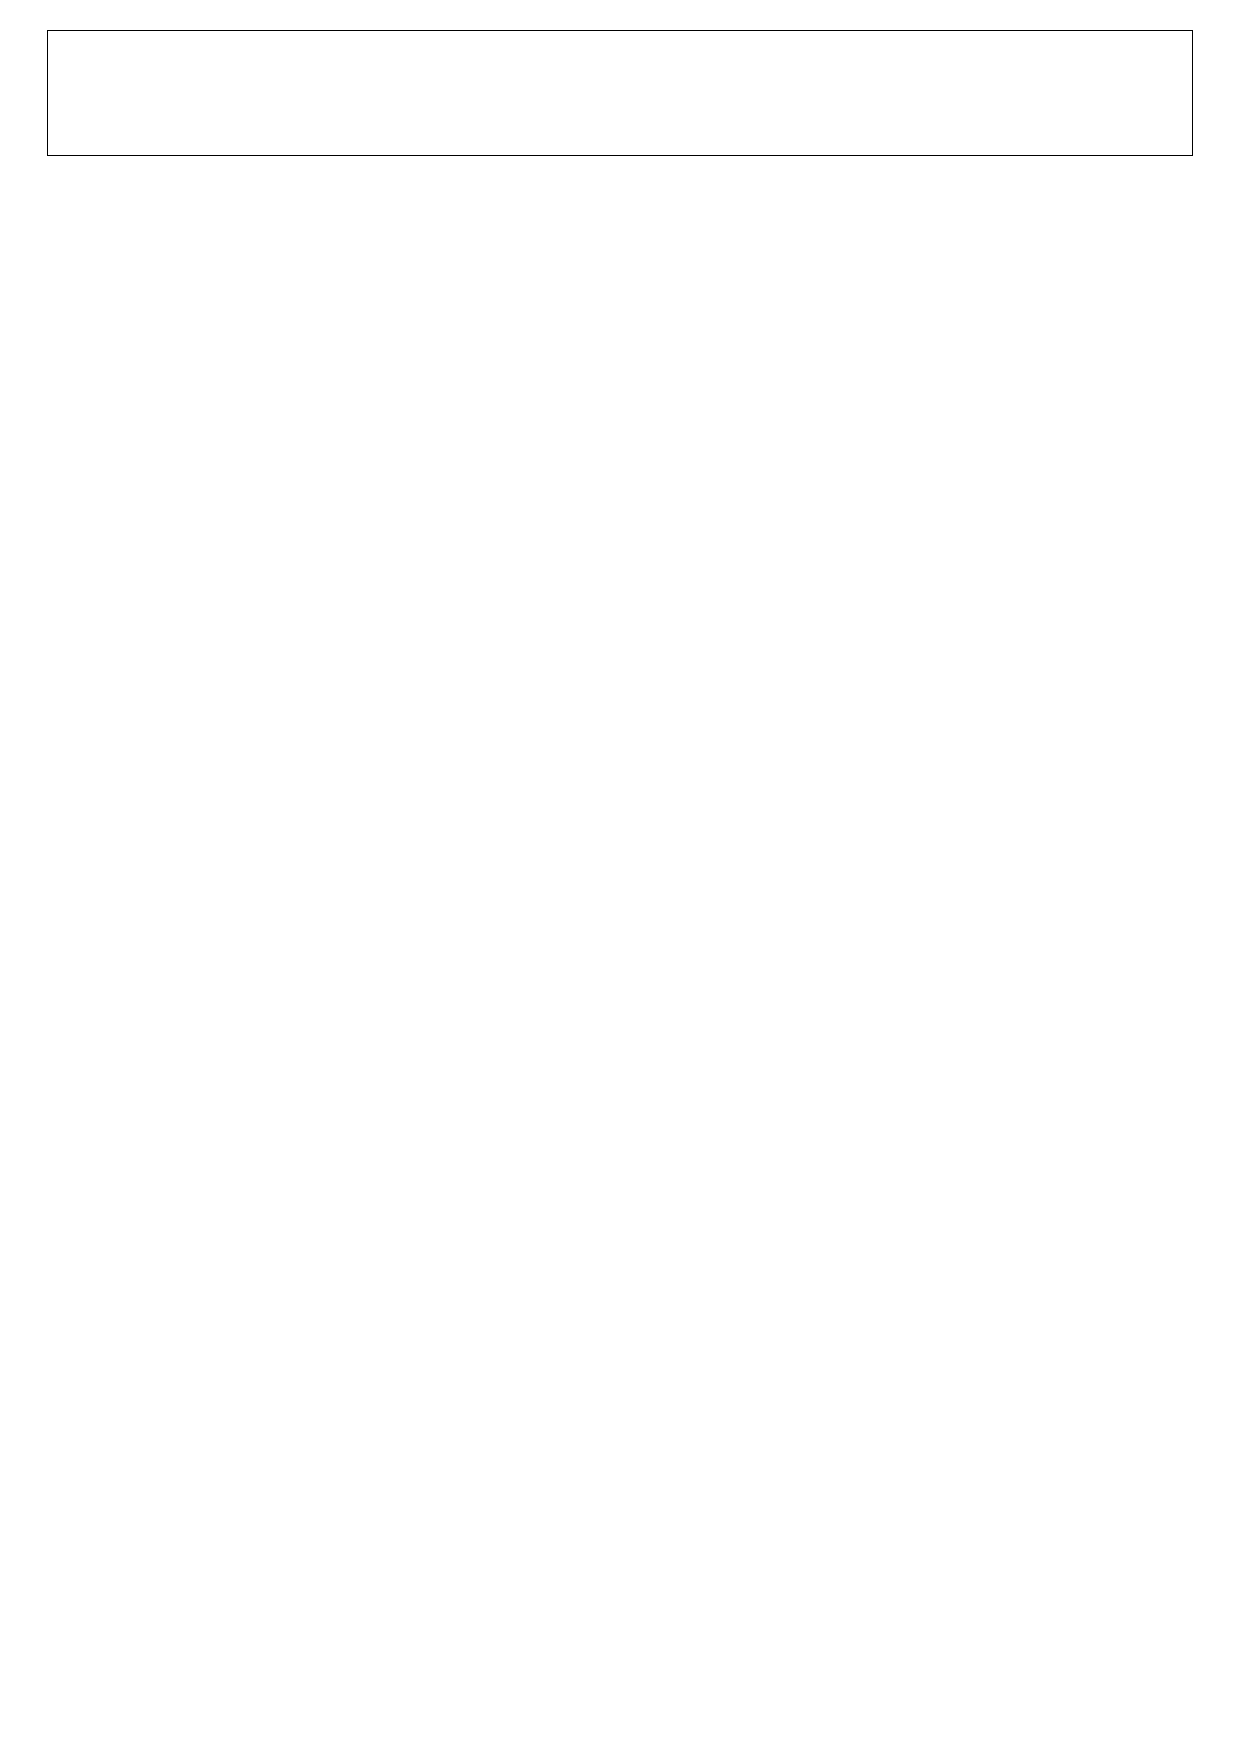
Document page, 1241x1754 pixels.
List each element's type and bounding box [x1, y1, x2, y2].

table_header [48, 31, 1192, 155]
